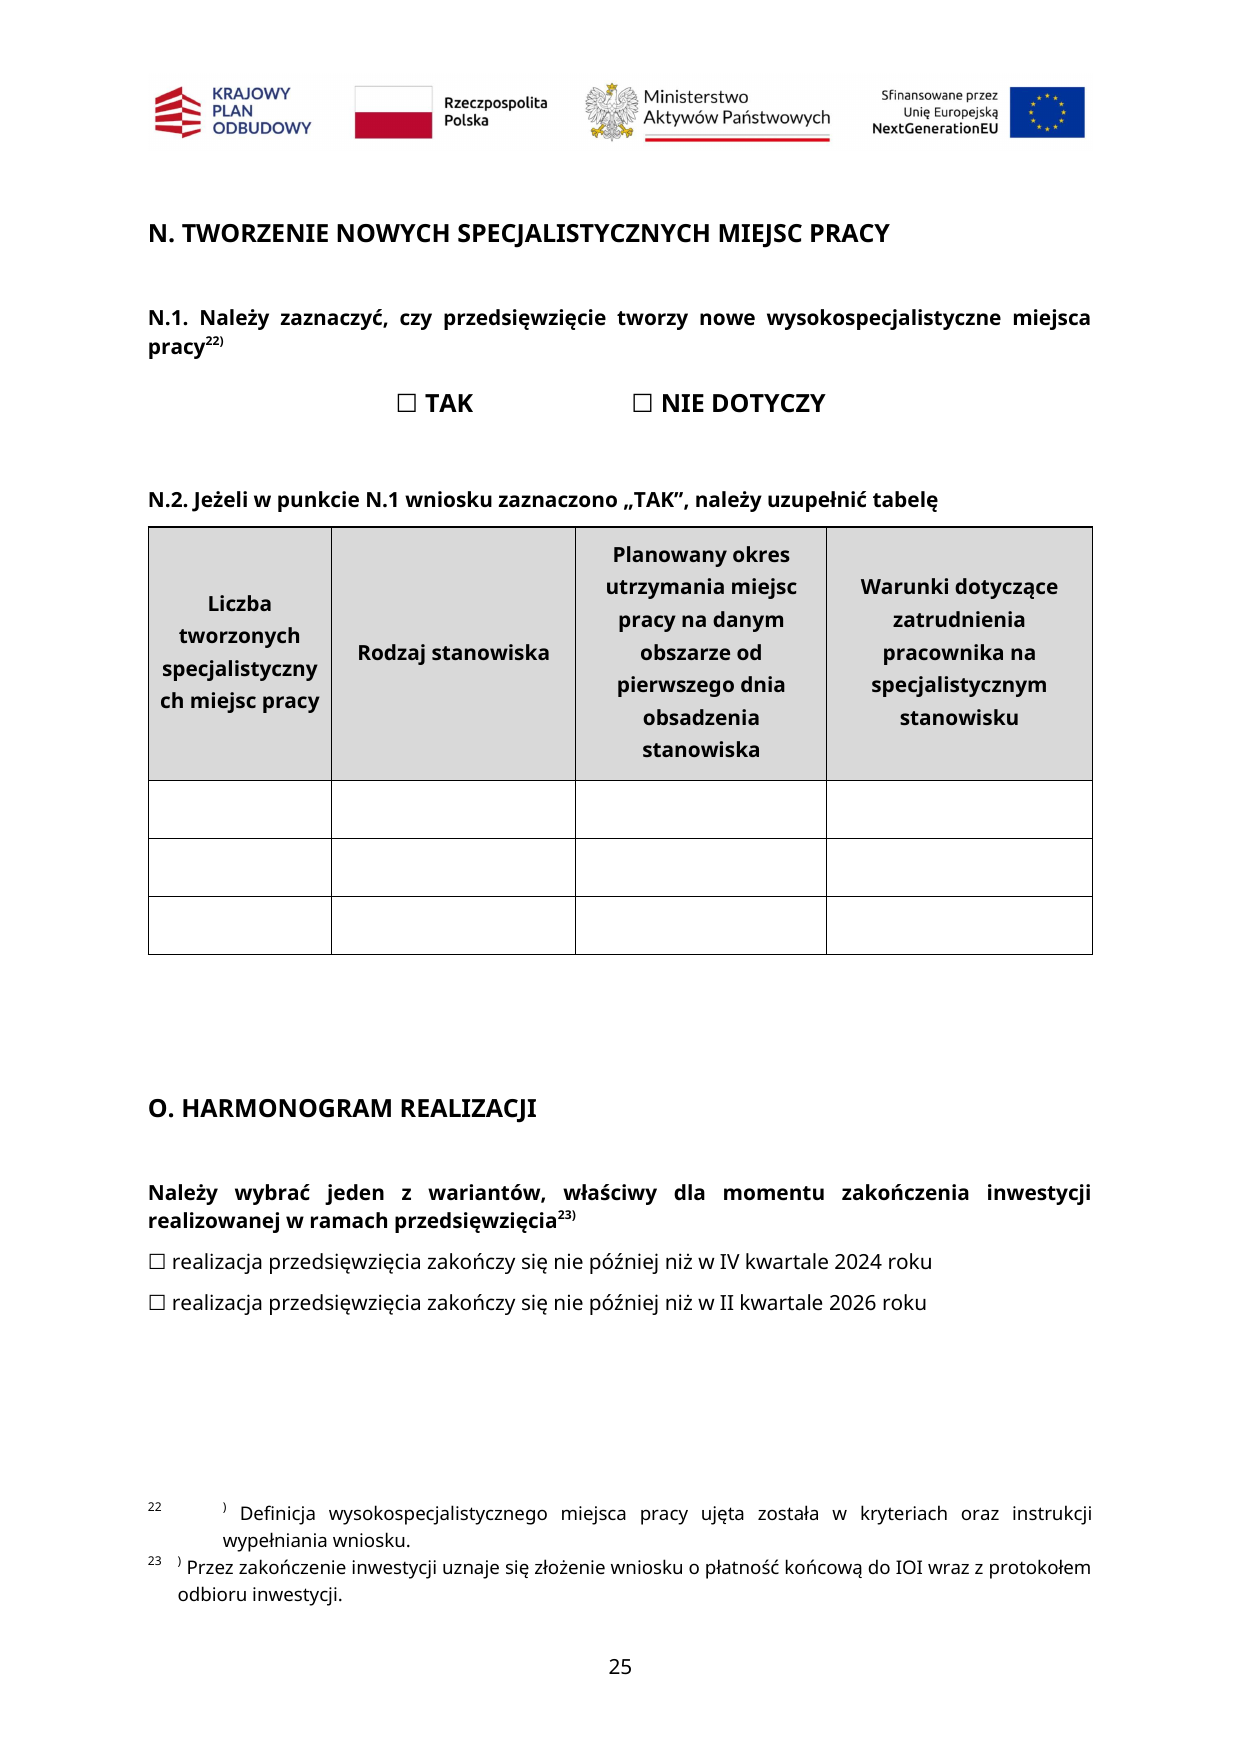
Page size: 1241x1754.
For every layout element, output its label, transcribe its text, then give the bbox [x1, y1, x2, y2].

text realizacja przedsięwzięcia zakończy się nie później niż w IV kwartale 2024 roku [148, 1247, 1093, 1276]
table_cell [149, 839, 331, 896]
table_cell [149, 781, 331, 838]
table_cell [576, 839, 826, 896]
table_header NIE DOTYCZY [620, 373, 856, 432]
table_header Liczba tworzonych specjalistycznych miejsc pracy [149, 528, 331, 780]
table_cell [827, 781, 1092, 838]
table_header TAK [384, 373, 620, 432]
table_header Planowany okres utrzymania miejsc pracy na danym obszarze od pierwszego dnia obsadzenia stanowiska [576, 528, 826, 780]
table_header Rodzaj stanowiska [332, 528, 575, 780]
subtitle N.1. Należy zaznaczyć, czy przedsięwzięcie tworzy nowe wysokospecjalistyczne miejsca pracy) [148, 303, 1093, 360]
table_cell [576, 897, 826, 954]
table_cell [827, 839, 1092, 896]
subtitle O. HARMONOGRAM REALIZACJI [148, 1090, 1093, 1124]
subtitle N.2. Jeżeli w punkcie N.1 wniosku zaznaczono „TAK”, należy uzupełnić tabelę [148, 485, 1093, 514]
text Należy wybrać jeden z wariantów, właściwy dla momentu zakończenia inwestycji realizowanej w ramach przedsięwzięcia) [148, 1178, 1093, 1235]
text realizacja przedsięwzięcia zakończy się nie później niż w II kwartale 2026 roku [148, 1288, 1093, 1317]
table_header Warunki dotyczące zatrudnienia pracownika na specjalistycznym stanowisku [827, 528, 1092, 780]
table_cell [576, 781, 826, 838]
subtitle N. TWORZENIE NOWYCH SPECJALISTYCZNYCH MIEJSC PRACY [148, 216, 1093, 250]
picture [147, 73, 1093, 151]
table_cell [332, 781, 575, 838]
table_cell [149, 897, 331, 954]
table_cell [332, 897, 575, 954]
table_cell [332, 839, 575, 896]
table_cell [827, 897, 1092, 954]
